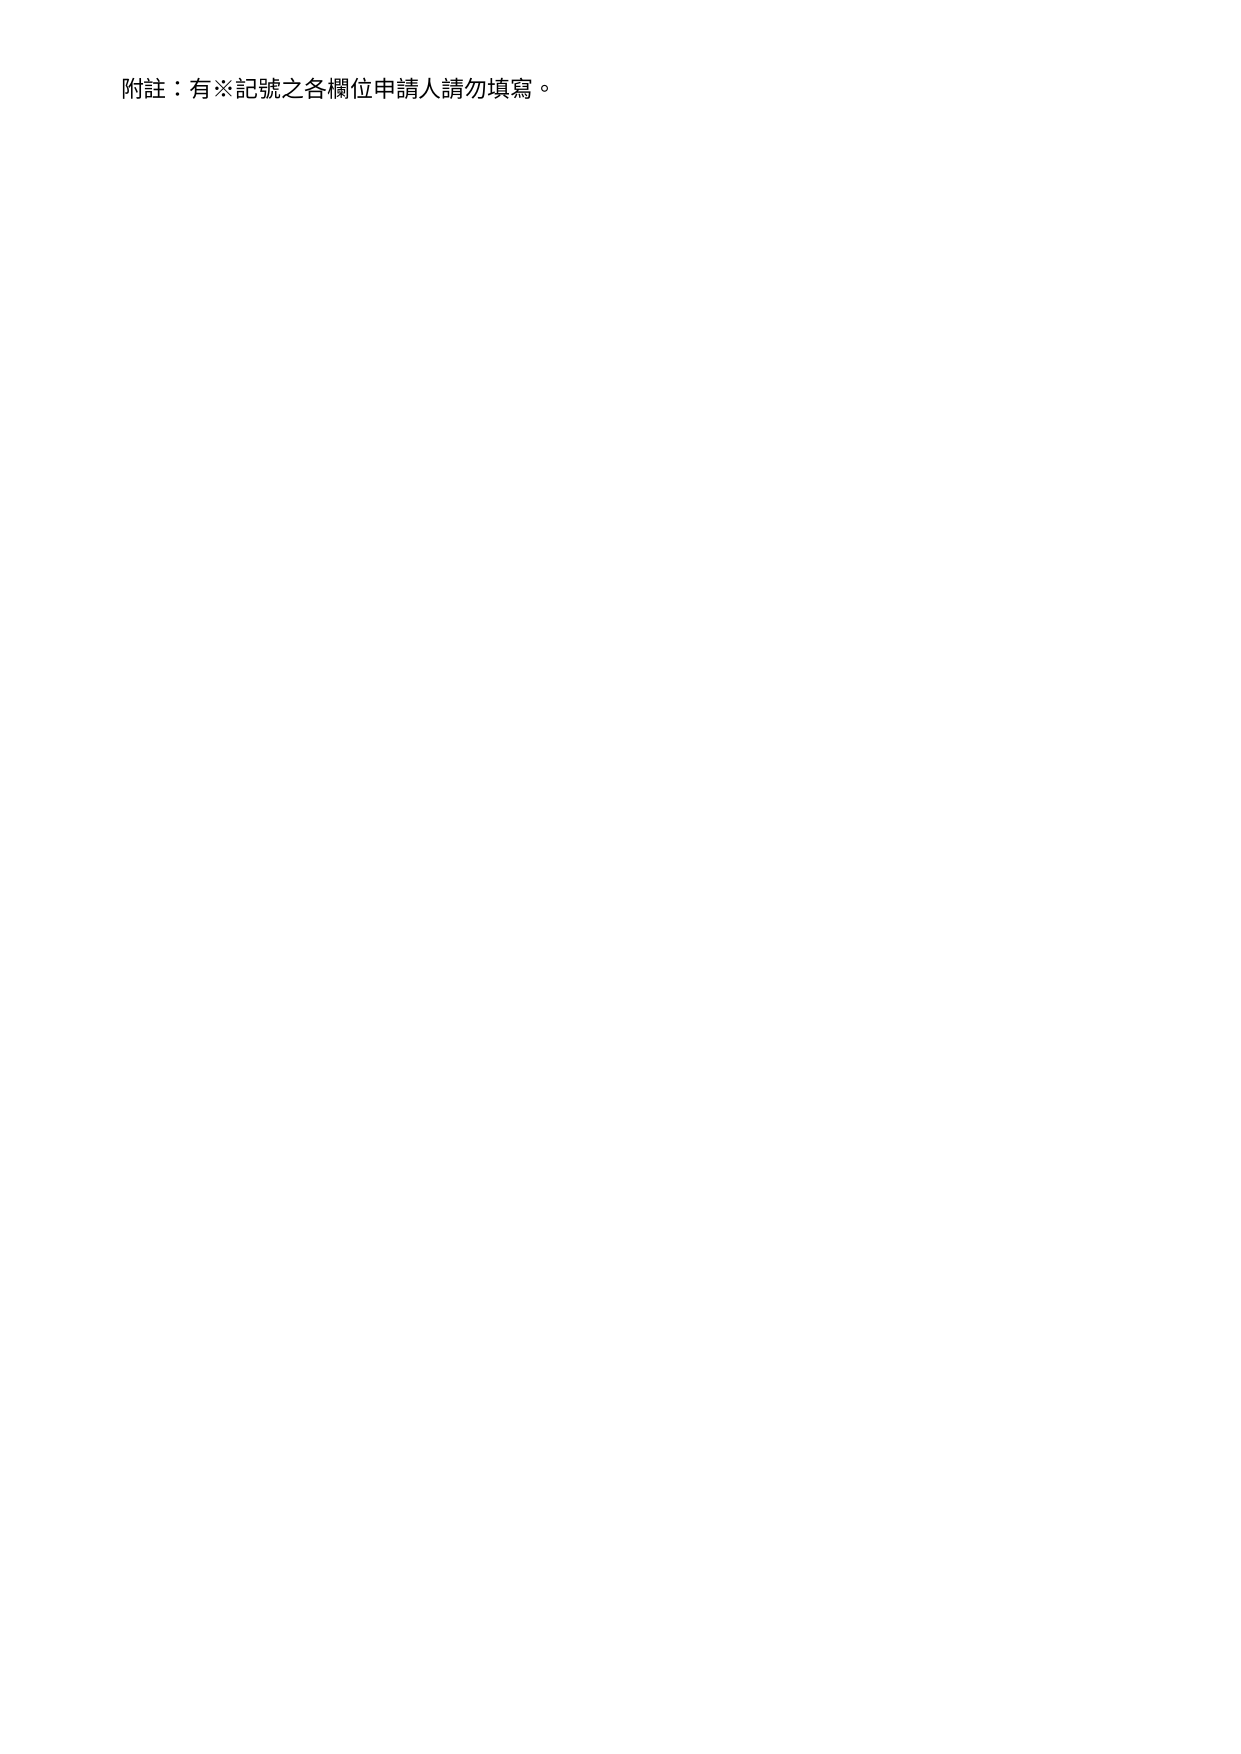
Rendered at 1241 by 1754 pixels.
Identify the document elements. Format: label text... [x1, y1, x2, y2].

text 附註：有※記號之各欄位申請人請勿填寫。 [75, 71, 1165, 104]
